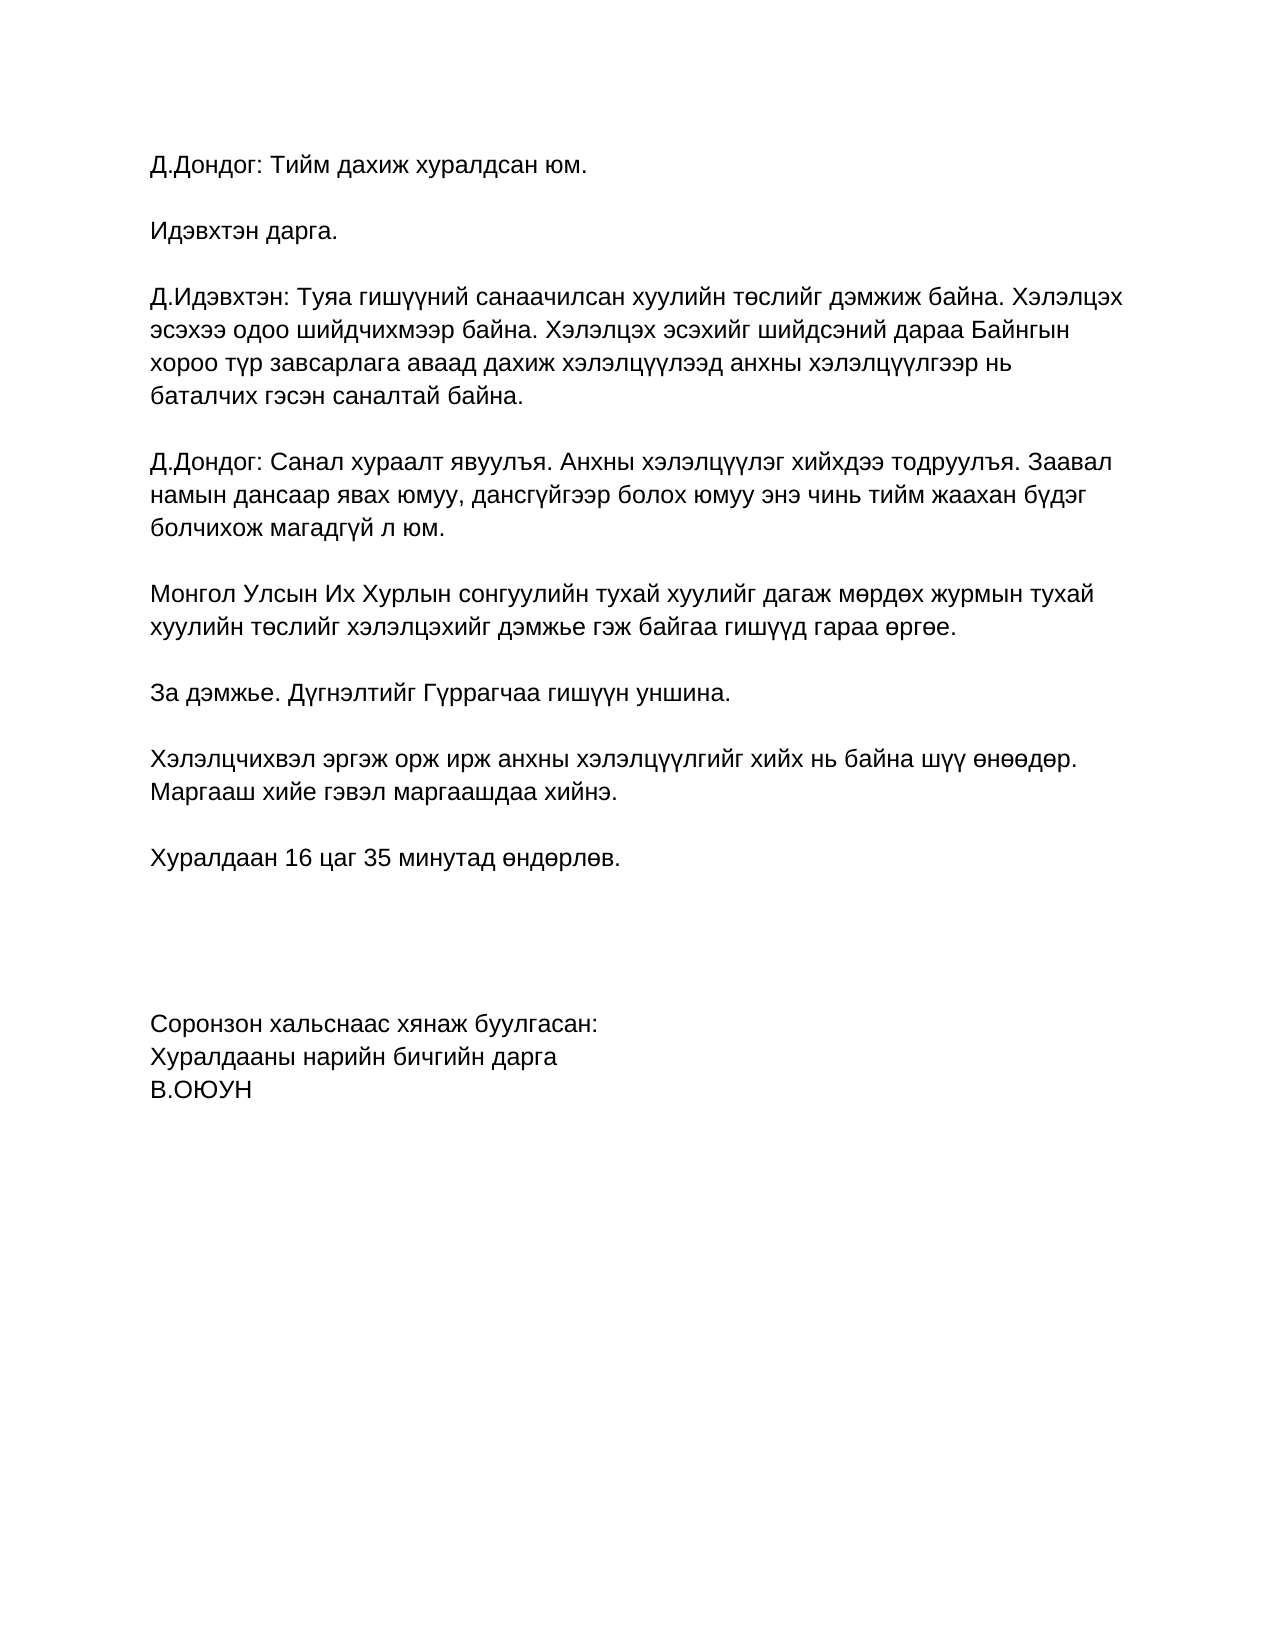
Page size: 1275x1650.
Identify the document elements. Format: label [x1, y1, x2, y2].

text [150, 150, 1125, 1136]
